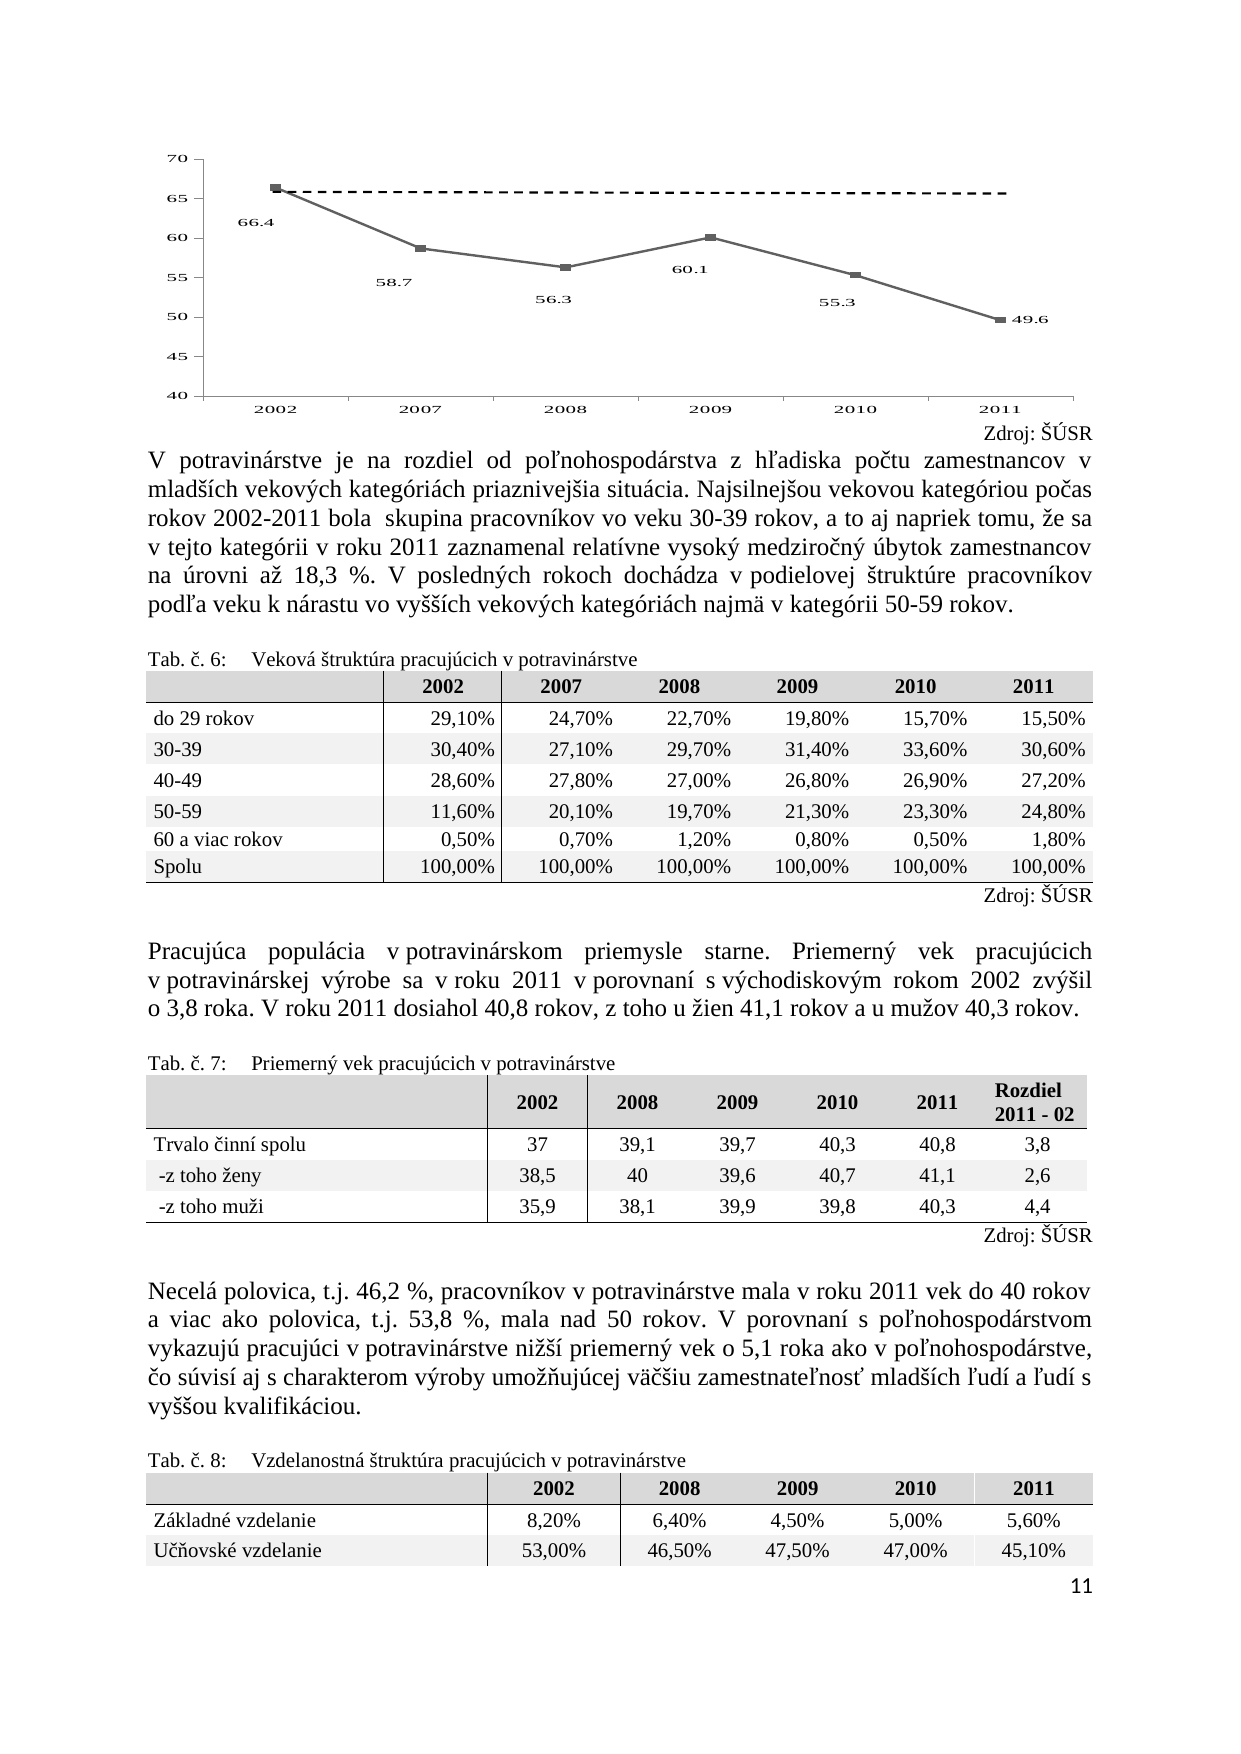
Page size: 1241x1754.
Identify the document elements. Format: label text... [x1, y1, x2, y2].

table_cell 27,00% [620, 764, 738, 796]
text V potravinárstve je na rozdiel od poľnohospodárstva z hľadiska počtu zamestnancov v mladších vekových kategóriách priaznivejšia situácia. Najsilnejšou vekovou kategóriou počas rokov 2002-2011 bola skupina pracovníkov vo veku 30-39 rokov, a to aj napriek tomu, že sa v tejto kategórii v roku 2011 zaznamenal relatívne vysoký medziročný úbytok zamestnancov na úrovni až 18,3 %. V posledných rokoch dochádza v podielovej štruktúre pracovníkov podľa veku k nárastu vo vyšších vekových kategóriách najmä v kategórii 50-59 rokov. [148, 445, 1093, 618]
table_cell 41,1 [887, 1160, 987, 1191]
table_cell 39,1 [588, 1129, 687, 1159]
table_cell Učňovské vzdelanie [146, 1535, 487, 1566]
table_cell 40,8 [887, 1129, 987, 1159]
text Zdroj: ŠÚSR [148, 883, 1093, 907]
table_header 2008 [588, 1075, 687, 1128]
table_cell 22,70% [620, 703, 738, 733]
table_cell 26,90% [856, 764, 974, 796]
table_cell 47,00% [856, 1535, 974, 1566]
table_cell 39,9 [687, 1191, 787, 1222]
text Pracujúca populácia v potravinárskom priemysle starne. Priemerný vek pracujúcich v potravinárskej výrobe sa v roku 2011 v porovnaní s východiskovým rokom 2002 zvýšil o 3,8 roka. V roku 2011 dosiahol 40,8 rokov, z toho u žien 41,1 rokov a u mužov 40,3 rokov. [148, 936, 1093, 1022]
table_cell 100,00% [384, 851, 501, 882]
table_cell 40-49 [146, 764, 383, 796]
table_header 2002 [488, 1473, 620, 1504]
table_cell 40,3 [787, 1129, 887, 1159]
table_cell 40,7 [787, 1160, 887, 1191]
table_cell 27,80% [502, 764, 620, 796]
table_cell 1,80% [974, 827, 1093, 851]
text Necelá polovica, t.j. 46,2 %, pracovníkov v potravinárstve mala v roku 2011 vek do 40 rokov a viac ako polovica, t.j. 53,8 %, mala nad 50 rokov. V porovnaní s poľnohospodárstvom vykazujú pracujúci v potravinárstve nižší priemerný vek o 5,1 roka ako v poľnohospodárstve, čo súvisí aj s charakterom výroby umožňujúcej väčšiu zamestnateľnosť mladších ľudí a ľudí s vyššou kvalifikáciou. [148, 1276, 1093, 1419]
table_cell 4,4 [987, 1191, 1087, 1222]
table_cell 11,60% [384, 796, 501, 827]
table_cell 29,70% [620, 733, 738, 764]
table_cell 30-39 [146, 733, 383, 764]
table_cell Základné vzdelanie [146, 1505, 487, 1535]
table_cell 0,70% [502, 827, 620, 851]
table_cell 27,10% [502, 733, 620, 764]
table_cell 39,8 [787, 1191, 887, 1222]
table_header 2011 [887, 1075, 987, 1128]
table_cell Spolu [146, 851, 383, 882]
table_cell 24,80% [974, 796, 1093, 827]
table_cell 100,00% [856, 851, 974, 882]
table_header 2010 [856, 1473, 974, 1504]
table_cell 3,8 [987, 1129, 1087, 1159]
text Zdroj: ŠÚSR [148, 421, 1093, 445]
table_header 2007 [502, 671, 620, 702]
table_header 2008 [621, 1473, 738, 1504]
table_header 2002 [488, 1075, 587, 1128]
table_header [146, 1473, 487, 1504]
table_header Rozdiel 2011 - 02 [987, 1075, 1087, 1128]
table_header 2010 [856, 671, 974, 702]
table_cell 33,60% [856, 733, 974, 764]
table_header 2011 [974, 671, 1093, 702]
table_cell 45,10% [975, 1535, 1093, 1566]
table_cell 27,20% [974, 764, 1093, 796]
text Tab. č. 6: Veková štruktúra pracujúcich v potravinárstve [148, 647, 1093, 671]
table_cell 60 a viac rokov [146, 827, 383, 851]
text Zdroj: ŠÚSR [148, 1223, 1093, 1247]
table_cell 53,00% [488, 1535, 620, 1566]
table_cell 100,00% [738, 851, 856, 882]
table_cell 4,50% [738, 1505, 856, 1535]
table_cell 26,80% [738, 764, 856, 796]
table_header [146, 671, 383, 702]
table_cell -z toho ženy [146, 1160, 487, 1191]
table_header 2002 [384, 671, 501, 702]
table_cell 5,60% [975, 1505, 1093, 1535]
table_header 2011 [975, 1473, 1093, 1504]
table_cell 100,00% [974, 851, 1093, 882]
table_cell 5,00% [856, 1505, 974, 1535]
table_cell 46,50% [621, 1535, 738, 1566]
text Tab. č. 8: Vzdelanostná štruktúra pracujúcich v potravinárstve [148, 1448, 1093, 1472]
table_cell 6,40% [621, 1505, 738, 1535]
table_cell 15,50% [974, 703, 1093, 733]
table_cell 24,70% [502, 703, 620, 733]
table_cell 100,00% [502, 851, 620, 882]
table_cell 100,00% [620, 851, 738, 882]
table_cell 35,9 [488, 1191, 587, 1222]
table_cell 47,50% [738, 1535, 856, 1566]
table_cell 15,70% [856, 703, 974, 733]
table_cell 0,80% [738, 827, 856, 851]
table_cell 40 [588, 1160, 687, 1191]
table_cell 30,40% [384, 733, 501, 764]
table_cell 38,5 [488, 1160, 587, 1191]
table_cell 0,50% [856, 827, 974, 851]
text Tab. č. 7: Priemerný vek pracujúcich v potravinárstve [148, 1051, 1093, 1075]
table_cell 2,6 [987, 1160, 1087, 1191]
table_cell 23,30% [856, 796, 974, 827]
table_cell 19,80% [738, 703, 856, 733]
table_cell 31,40% [738, 733, 856, 764]
table_cell 37 [488, 1129, 587, 1159]
table_cell 0,50% [384, 827, 501, 851]
table_cell 21,30% [738, 796, 856, 827]
table_cell 28,60% [384, 764, 501, 796]
table_cell Trvalo činní spolu [146, 1129, 487, 1159]
table_cell 39,7 [687, 1129, 787, 1159]
table_header 2009 [738, 1473, 856, 1504]
table_header 2009 [738, 671, 856, 702]
table_header [146, 1075, 487, 1128]
table_cell 40,3 [887, 1191, 987, 1222]
table_cell 1,20% [620, 827, 738, 851]
table_cell do 29 rokov [146, 703, 383, 733]
table_cell 20,10% [502, 796, 620, 827]
table_header 2010 [787, 1075, 887, 1128]
table_cell -z toho muži [146, 1191, 487, 1222]
table_cell 8,20% [488, 1505, 620, 1535]
table_cell 39,6 [687, 1160, 787, 1191]
table_cell 29,10% [384, 703, 501, 733]
table_cell 38,1 [588, 1191, 687, 1222]
table_header 2008 [620, 671, 738, 702]
table_cell 50-59 [146, 796, 383, 827]
table_cell 19,70% [620, 796, 738, 827]
table_cell 30,60% [974, 733, 1093, 764]
table_header 2009 [687, 1075, 787, 1128]
